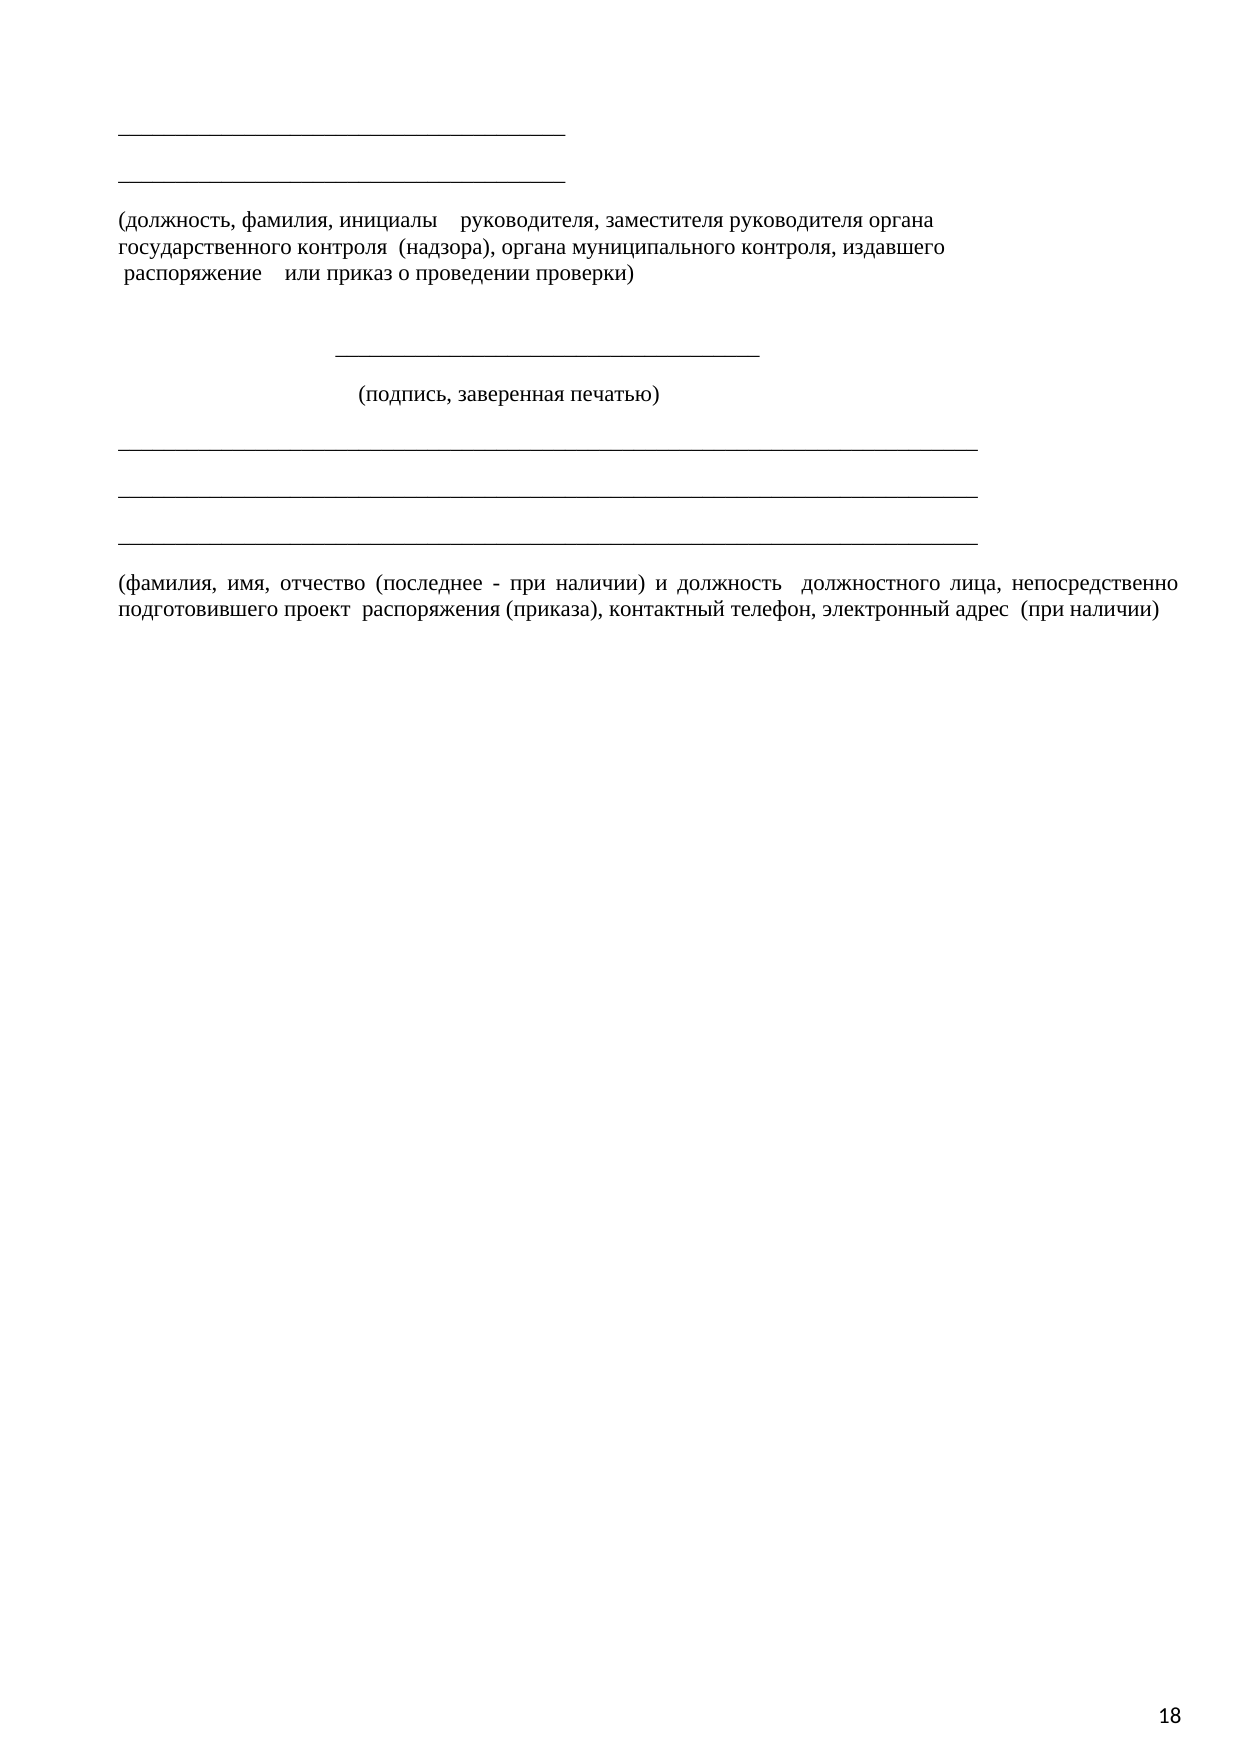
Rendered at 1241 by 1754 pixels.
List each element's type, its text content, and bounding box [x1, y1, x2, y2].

text (фамилия, имя, отчество (последнее - при наличии) и должность должностного лица, непосредственно подготовившего проект распоряжения (приказа), контактный телефон, электронный адрес (при наличии) [118, 569, 1181, 621]
text ___________________________________________________________________________ [118, 427, 1181, 453]
text _______________________________________ [118, 159, 1181, 186]
text распоряжение или приказ о проведении проверки) [118, 259, 1181, 286]
text _______________________________________ [118, 112, 1181, 138]
text ___________________________________________________________________________ [118, 522, 1181, 548]
text (подпись, заверенная печатью) [118, 380, 1181, 406]
text государственного контроля (надзора), органа муниципального контроля, издавшего [118, 233, 1181, 259]
text _____________________________________ [118, 333, 1181, 359]
text ___________________________________________________________________________ [118, 474, 1181, 501]
text (должность, фамилия, инициалы руководителя, заместителя руководителя органа [118, 207, 1181, 233]
